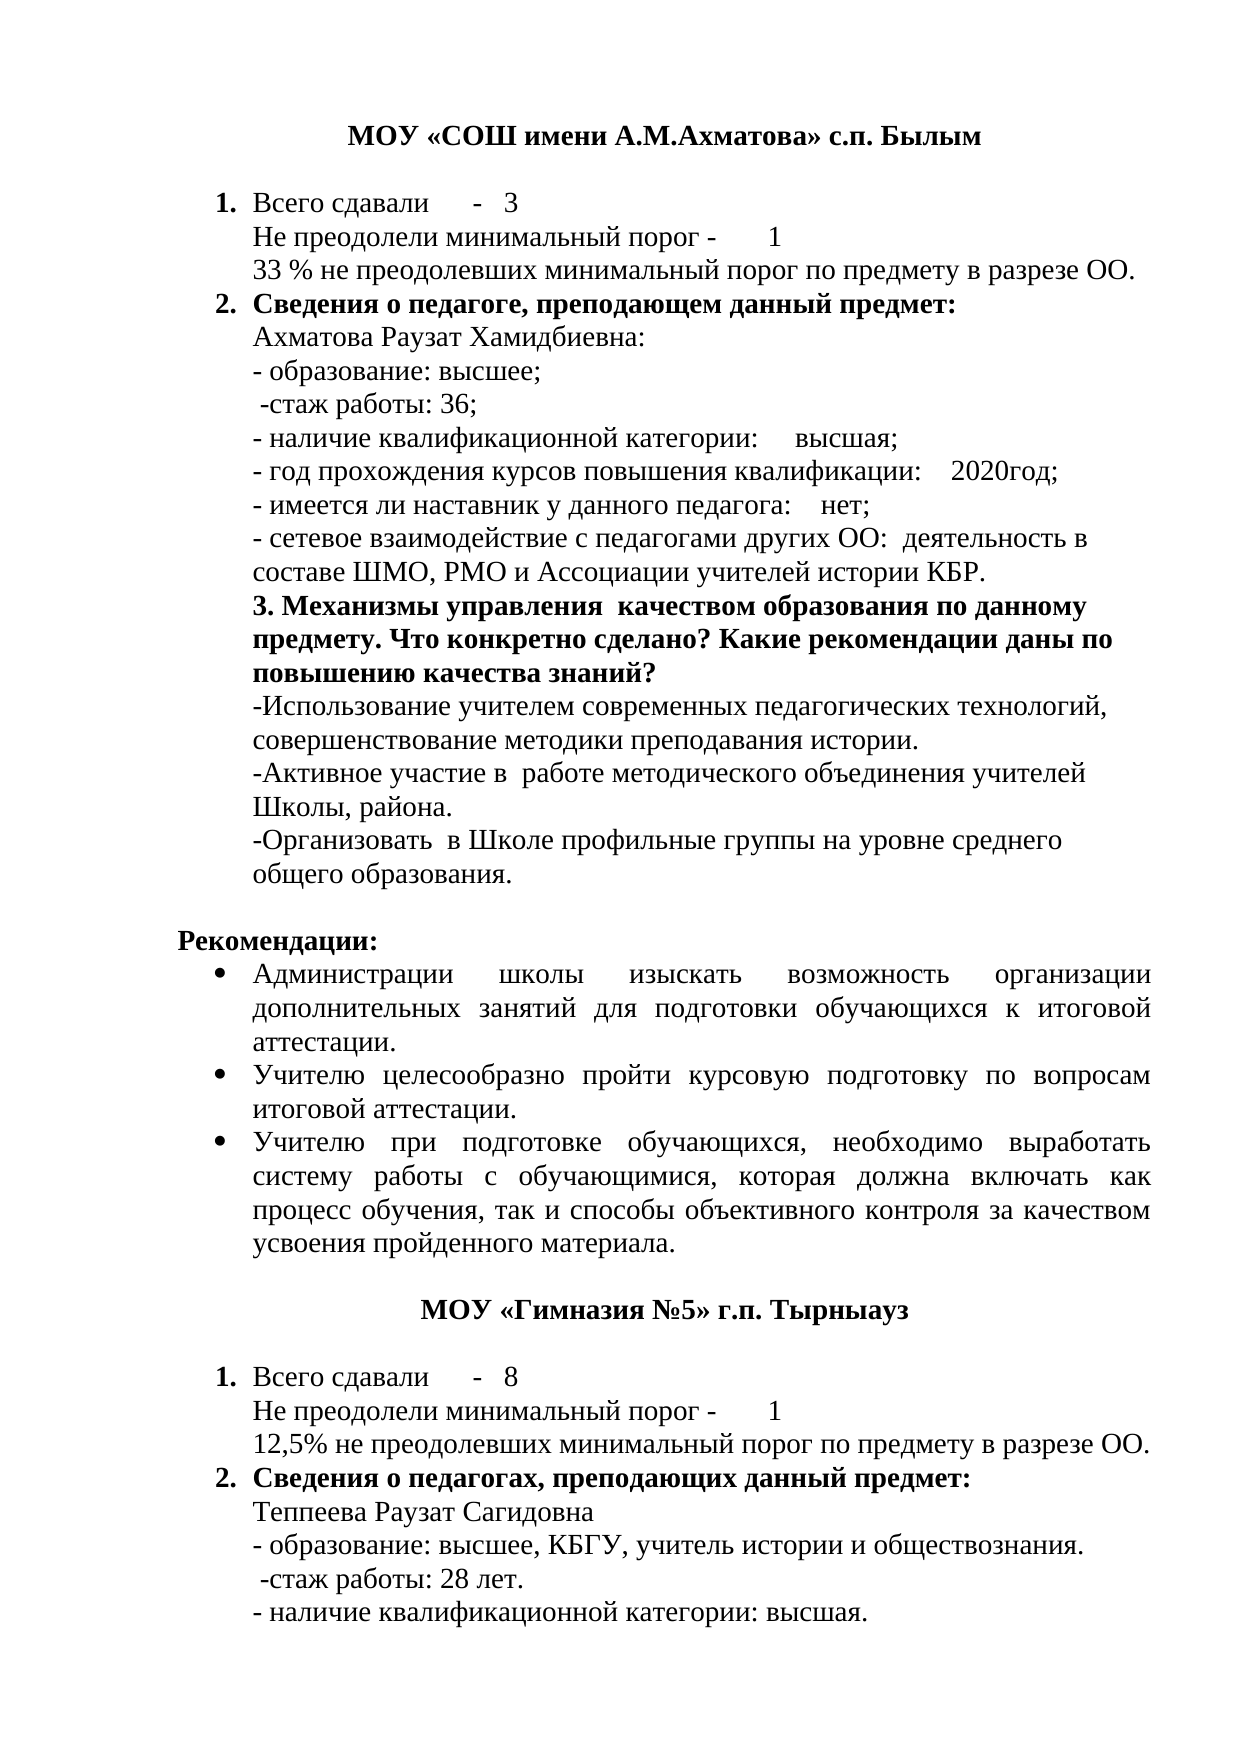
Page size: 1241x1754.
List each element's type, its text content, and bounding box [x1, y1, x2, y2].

text - наличие квалификационной категории: высшая. [252, 1594, 1152, 1628]
text -Использование учителем современных педагогических технологий, совершенствование методики преподавания истории. [252, 688, 1152, 755]
list Сведения о педагоге, преподающем данный предмет: [215, 286, 1152, 319]
list Администрации школы изыскать возможность организации дополнительных занятий для подготовки обучающихся к итоговой аттестации. [215, 957, 1152, 1057]
list Учителю при подготовке обучающихся, необходимо выработать систему работы с обучающимися, которая должна включать как процесс обучения, так и способы объективного контроля за качеством усвоения пройденного материала. [215, 1124, 1152, 1259]
list Всего сдавали - 3 [215, 185, 1152, 219]
text 12,5% не преодолевших минимальный порог по предмету в разрезе ОО. [252, 1427, 1152, 1460]
text Теппеева Раузат Сагидовна [252, 1494, 1152, 1527]
text МОУ «СОШ имени А.М.Ахматова» с.п. Былым [177, 118, 1152, 152]
text - образование: высшее, КБГУ, учитель истории и обществознания. [252, 1527, 1152, 1561]
text Ахматова Раузат Хамидбиевна: [252, 319, 1152, 353]
list Сведения о педагогах, преподающих данный предмет: [215, 1460, 1152, 1494]
text Не преодолели минимальный порог - 1 [252, 219, 1152, 252]
text Не преодолели минимальный порог - 1 [252, 1393, 1152, 1427]
text - год прохождения курсов повышения квалификации: 2020год; [252, 453, 1152, 487]
text - наличие квалификационной категории: высшая; [252, 420, 1152, 453]
text Рекомендации: [177, 923, 1152, 957]
text - имеется ли наставник у данного педагога: нет; [252, 487, 1152, 521]
text 33 % не преодолевших минимальный порог по предмету в разрезе ОО. [252, 252, 1152, 286]
text МОУ «Гимназия №5» г.п. Тырныауз [177, 1292, 1152, 1326]
text -Активное участие в работе методического объединения учителей Школы, района. [252, 755, 1152, 822]
list Учителю целесообразно пройти курсовую подготовку по вопросам итоговой аттестации. [215, 1057, 1152, 1124]
text -Организовать в Школе профильные группы на уровне среднего общего образования. [252, 822, 1152, 889]
text - сетевое взаимодействие с педагогами других ОО: деятельность в составе ШМО, РМО и Ассоциации учителей истории КБР. [252, 521, 1152, 588]
text -стаж работы: 36; [252, 386, 1152, 420]
text 3. Механизмы управления качеством образования по данному предмету. Что конкретно сделано? Какие рекомендации даны по повышению качества знаний? [252, 588, 1152, 688]
text -стаж работы: 28 лет. [252, 1561, 1152, 1594]
text - образование: высшее; [252, 353, 1152, 386]
list Всего сдавали - 8 [215, 1359, 1152, 1393]
